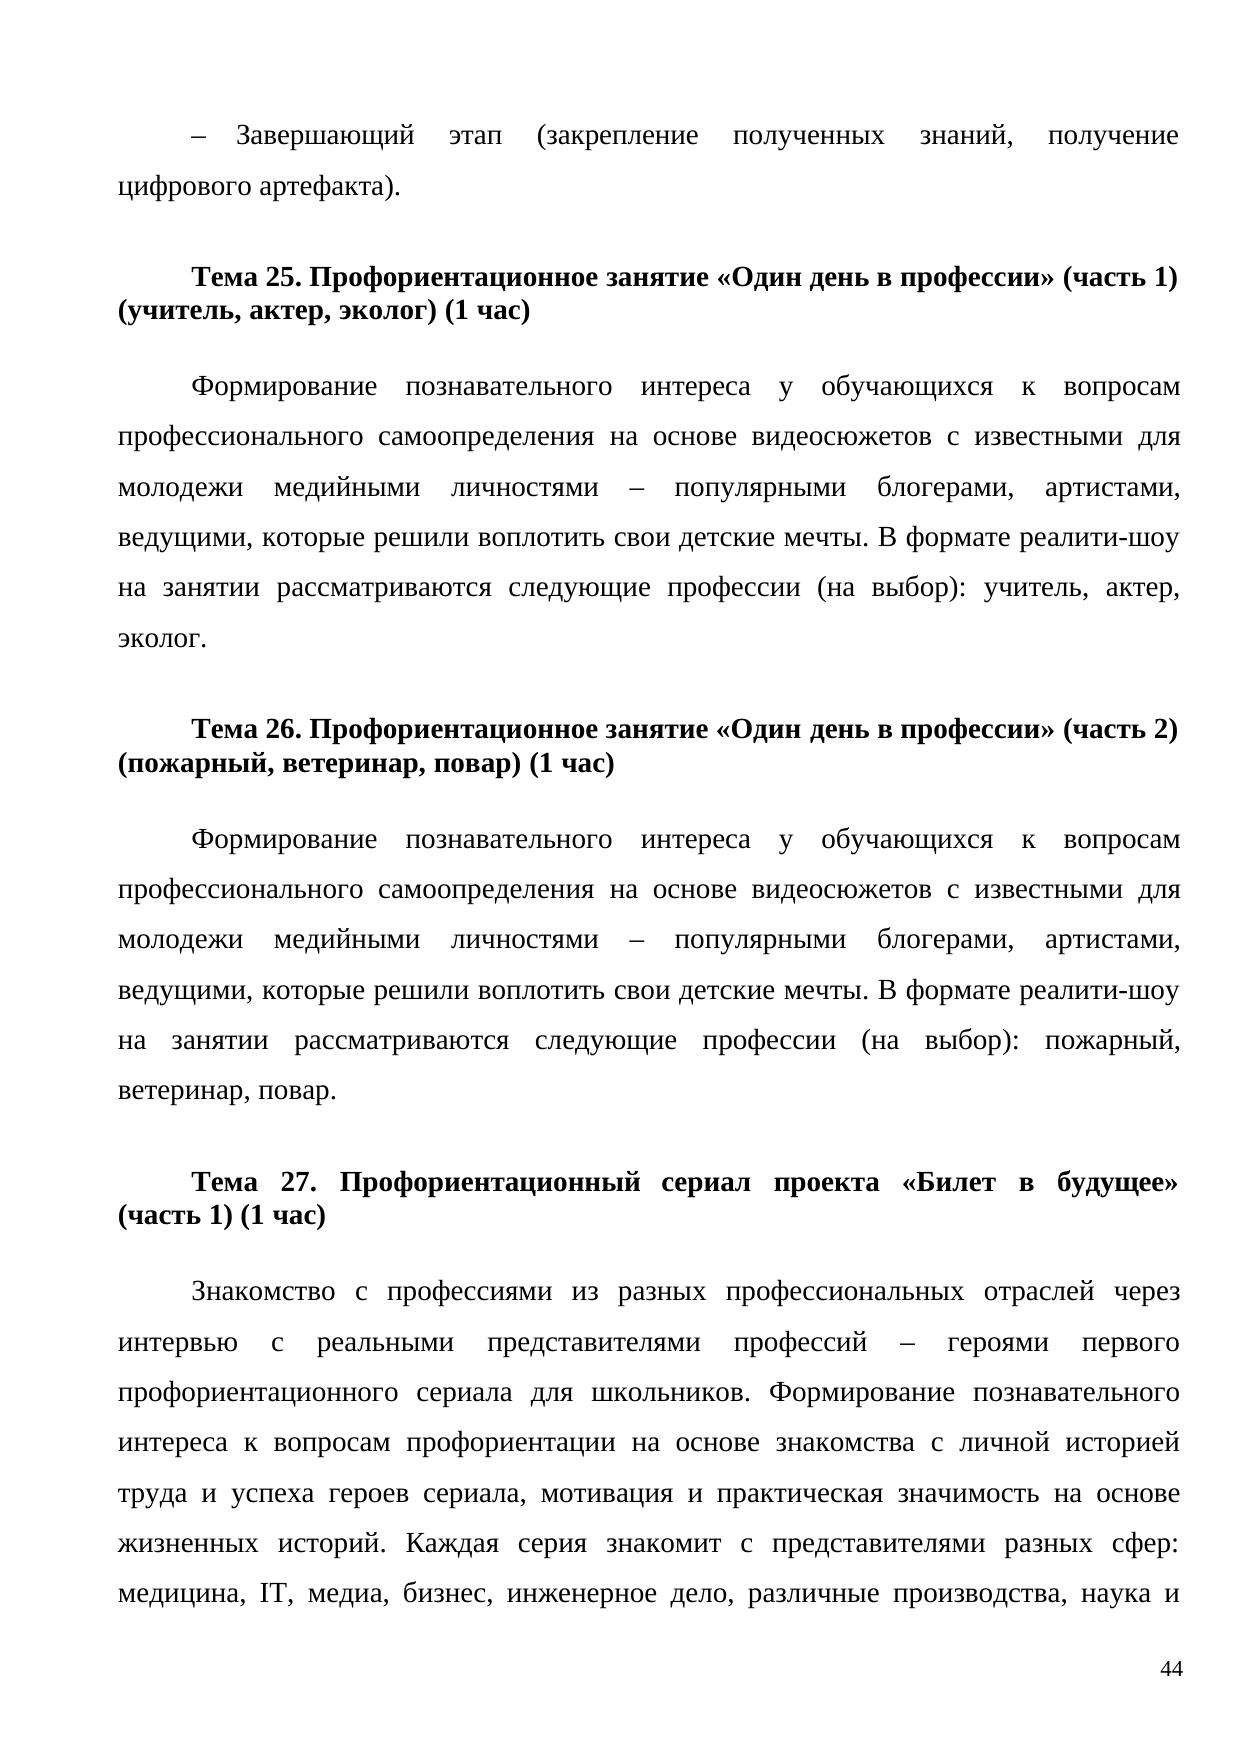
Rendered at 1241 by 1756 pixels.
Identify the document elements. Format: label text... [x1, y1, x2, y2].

text Формирование познавательного интереса у обучающихся к вопросам профессионального самоопределения на основе видеосюжетов с известными для молодежи медийными личностями – популярными блогерами, артистами, ведущими, которые решили воплотить свои детские мечты. В формате реалити-шоу на занятии рассматриваются следующие профессии (на выбор): пожарный, ветеринар, повар. [118, 821, 1181, 1106]
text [118, 1273, 1180, 1609]
subtitle Тема 27. Профориентационный сериал проекта «Билет в будущее» (часть 1) (1 час) [118, 1165, 1179, 1231]
subtitle Тема 26. Профориентационное занятие «Один день в профессии» (часть 2) (пожарный, ветеринар, повар) (1 час) [118, 713, 1194, 778]
list Завершающий этап (закрепление полученных знаний, получение цифрового артефакта). [118, 117, 1179, 202]
subtitle Тема 25. Профориентационное занятие «Один день в профессии» (часть 1) (учитель, актер, эколог) (1 час) [118, 260, 1194, 326]
text Формирование познавательного интереса у обучающихся к вопросам профессионального самоопределения на основе видеосюжетов с известными для молодежи медийными личностями – популярными блогерами, артистами, ведущими, которые решили воплотить свои детские мечты. В формате реалити-шоу на занятии рассматриваются следующие профессии (на выбор): учитель, актер, эколог. [118, 368, 1181, 653]
